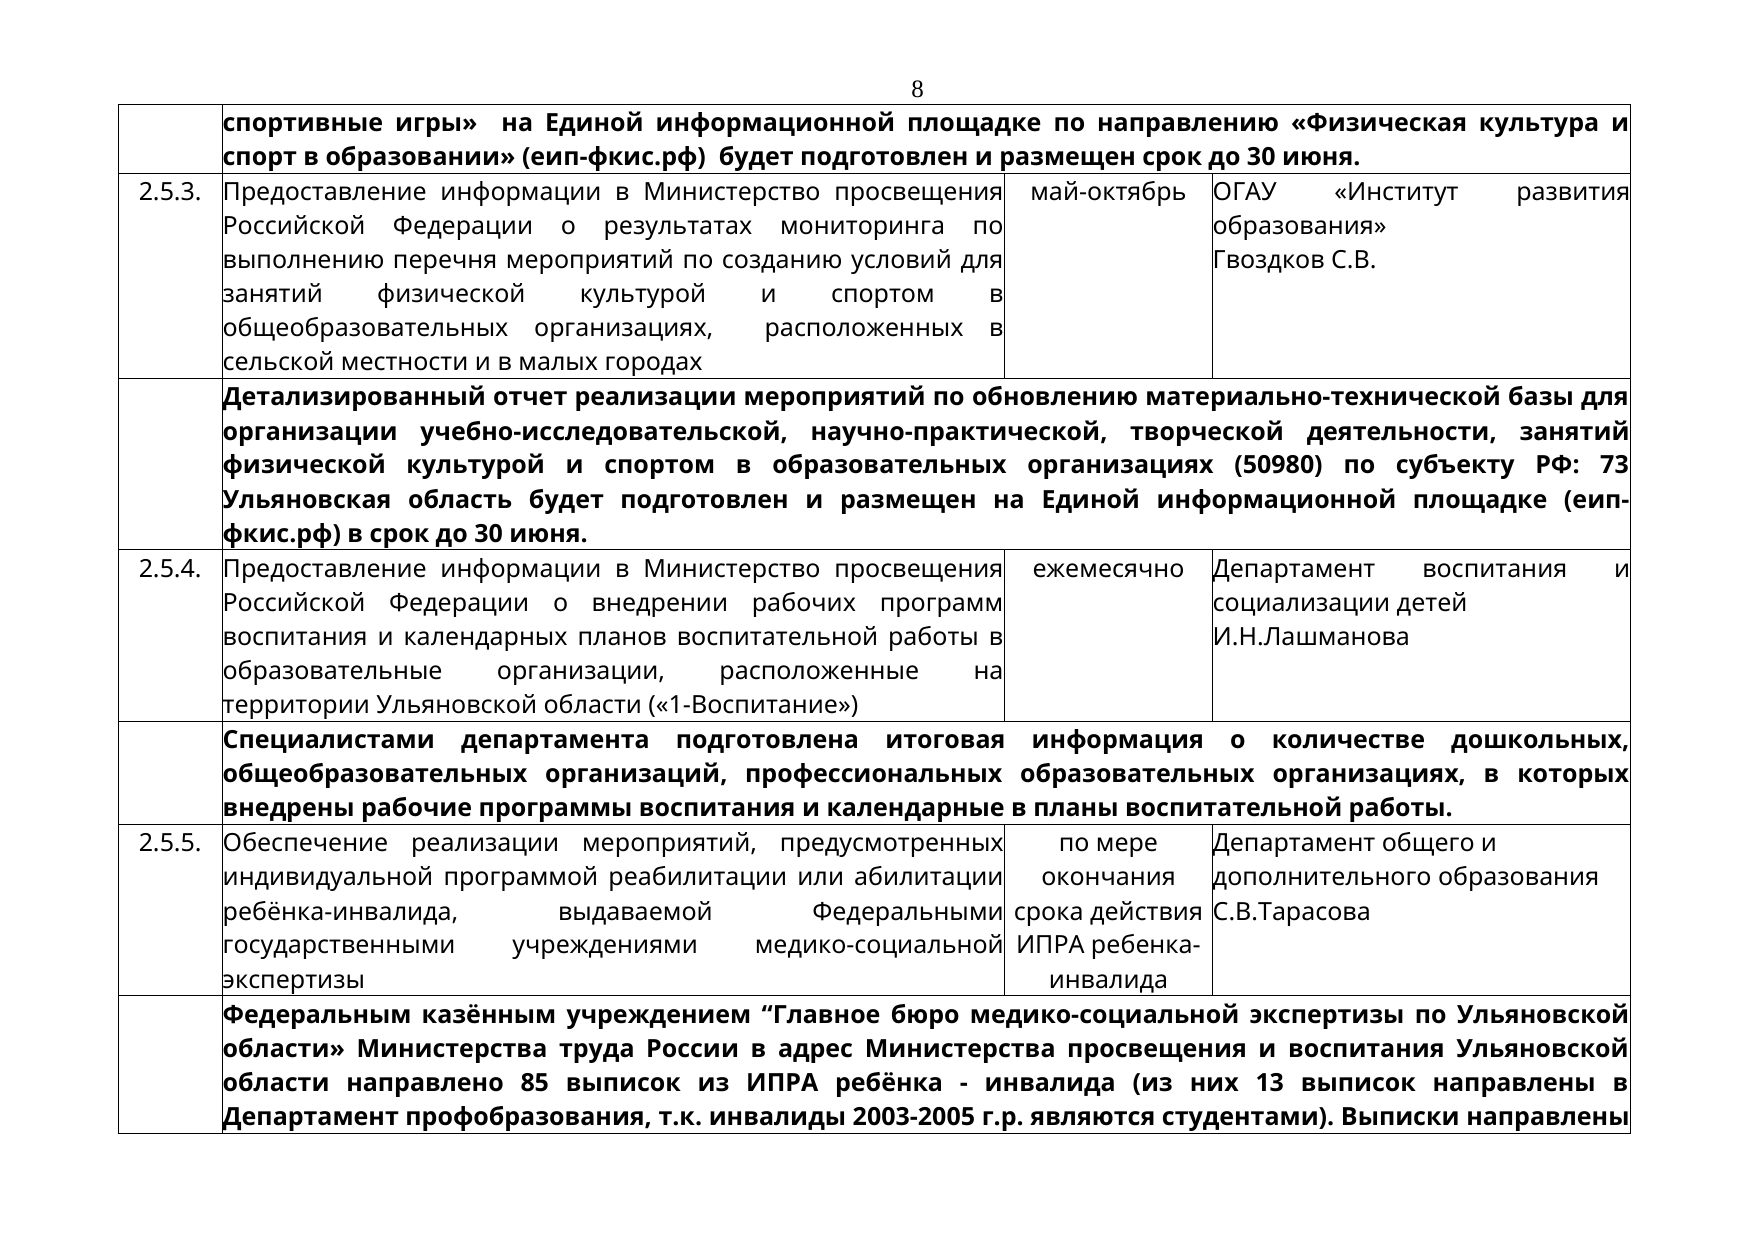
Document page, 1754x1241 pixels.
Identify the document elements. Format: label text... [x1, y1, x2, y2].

table_cell [119, 105, 222, 173]
table_cell [119, 379, 222, 549]
table_cell 2.5.3. [119, 174, 222, 378]
table_cell 2.5.4. [119, 550, 222, 721]
table_cell 2.5.5. [119, 825, 222, 995]
table_cell [119, 722, 222, 824]
table_cell Специалистами департамента подготовлена итоговая информация о количестве дошкольных, общеобразовательных организаций, профессиональных образовательных организациях, в которых внедрены рабочие программы воспитания и календарные в планы воспитательной работы. [223, 722, 1630, 824]
table_cell ежемесячно [1005, 550, 1212, 721]
table_cell ОГАУ «Институт развития образования» Гвоздков С.В. [1213, 174, 1630, 378]
table_cell [119, 996, 222, 1133]
table_cell Предоставление информации в Министерство просвещения Российской Федерации о результатах мониторинга по выполнению перечня мероприятий по созданию условий для занятий физической культурой и спортом в общеобразовательных организациях, расположенных в сельской местности и в малых городах [223, 174, 1004, 378]
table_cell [223, 105, 1630, 173]
table_cell по мере окончания срока действия ИПРА ребенка-инвалида [1005, 825, 1212, 995]
table_cell Департамент общего и дополнительного образования С.В.Тарасова [1213, 825, 1630, 995]
table_cell Детализированный отчет реализации мероприятий по обновлению материально-технической базы для организации учебно-исследовательской, научно-практической, творческой деятельности, занятий физической культурой и спортом в образовательных организациях (50980) по субъекту РФ: 73 Ульяновская область будет подготовлен и размещен на Единой информационной площадке (еип-фкис.рф) в срок до 30 июня. [223, 379, 1630, 549]
table_cell май-октябрь [1005, 174, 1212, 378]
table_cell Департамент воспитания и социализации детей И.Н.Лашманова [1213, 550, 1630, 721]
table_cell Предоставление информации в Министерство просвещения Российской Федерации о внедрении рабочих программ воспитания и календарных планов воспитательной работы в образовательные организации, расположенные на территории Ульяновской области («1-Воспитание») [223, 550, 1004, 721]
table_cell Обеспечение реализации мероприятий, предусмотренных индивидуальной программой реабилитации или абилитации ребёнка-инвалида, выдаваемой Федеральными государственными учреждениями медико-социальной экспертизы [223, 825, 1004, 995]
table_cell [223, 996, 1630, 1133]
